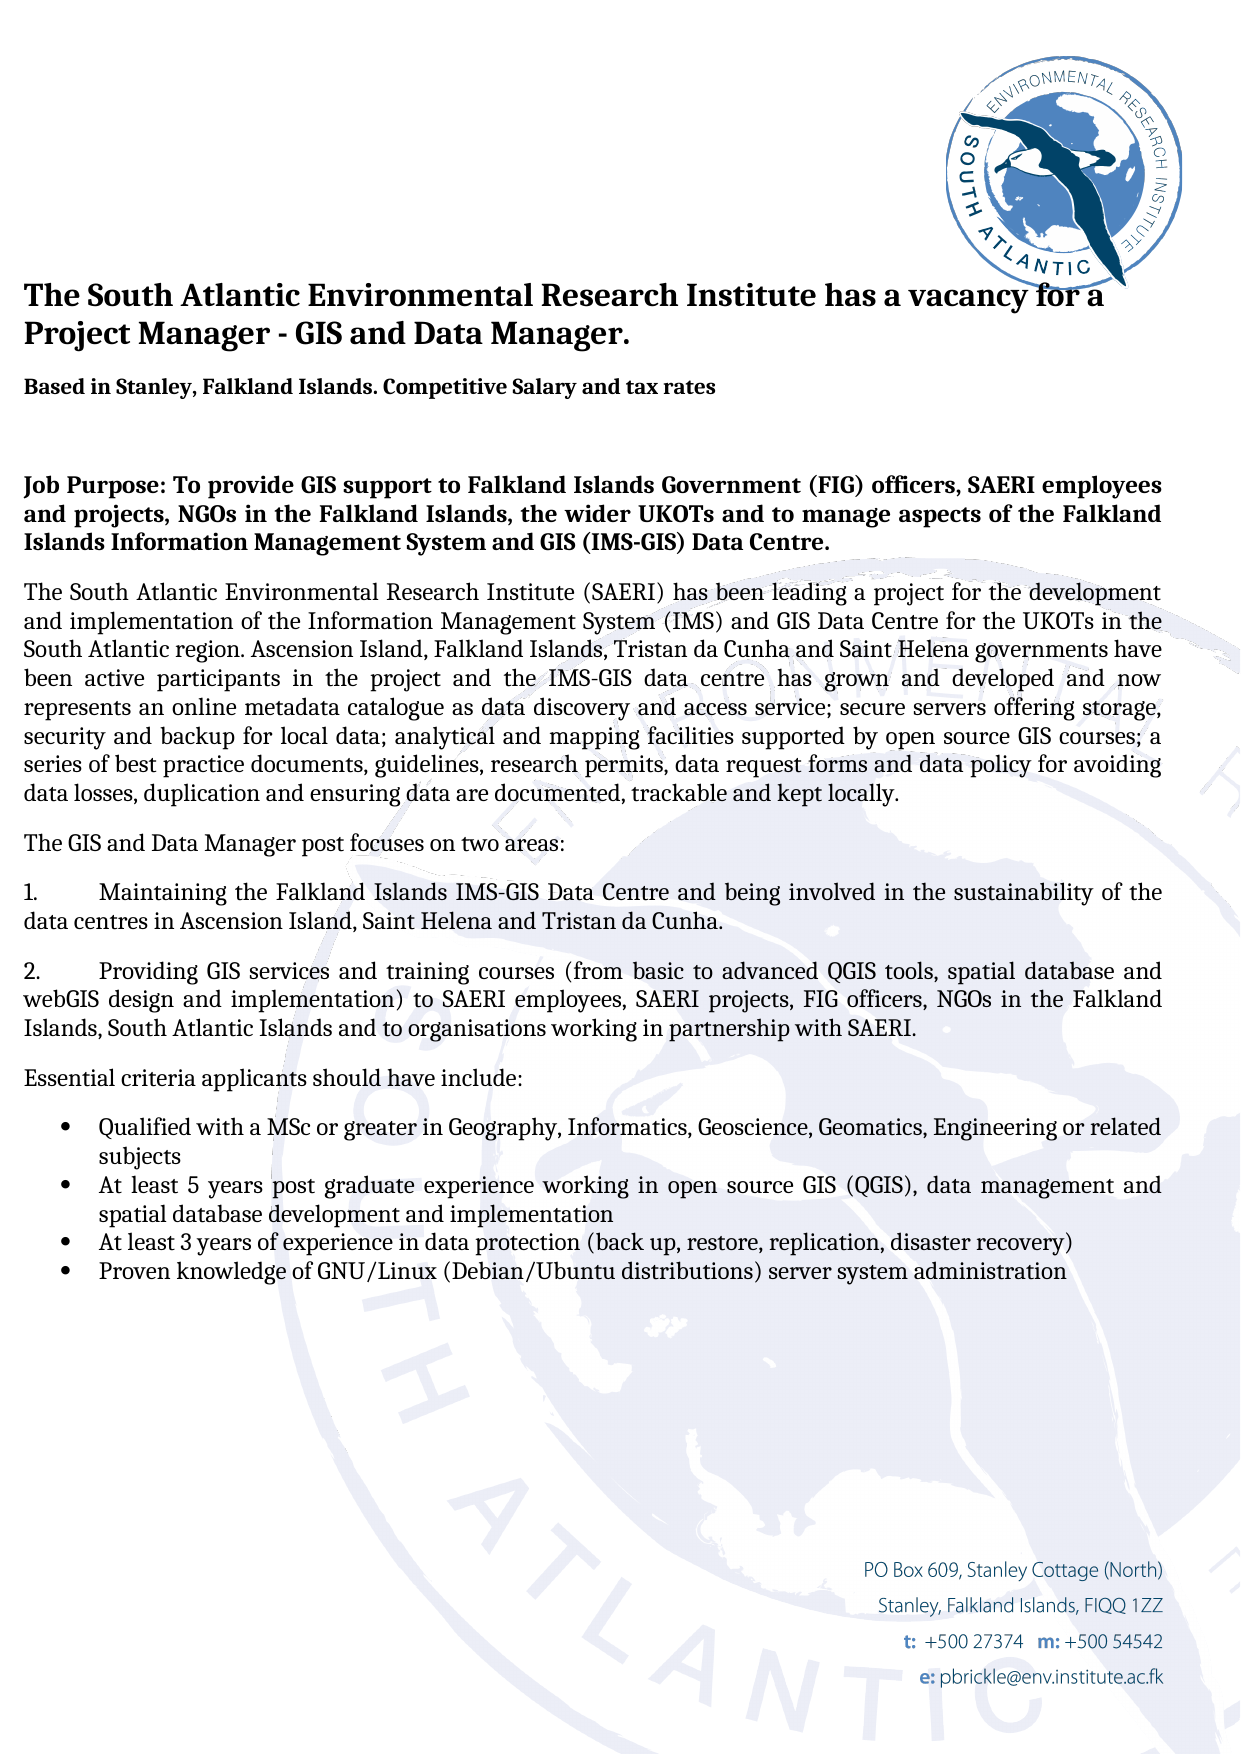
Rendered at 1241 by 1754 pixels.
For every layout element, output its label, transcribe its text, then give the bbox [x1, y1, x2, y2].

list At least 3 years of experience in data protection (back up, restore, replication, disaster recovery) [61, 1228, 1163, 1257]
text Job Purpose: To provide GIS support to Falkland Islands Government (FIG) officers, SAERI employees and projects, NGOs in the Falkland Islands, the wider UKOTs and to manage aspects of the Falkland Islands Information Management System and GIS (IMS-GIS) Data Centre. [24, 471, 1163, 557]
text Essential criteria applicants should have include: [24, 1064, 1163, 1092]
text 1. Maintaining the Falkland Islands IMS-GIS Data Centre and being involved in the sustainability of the data centres in Ascension Island, Saint Helena and Tristan da Cunha. [24, 878, 1163, 936]
list Proven knowledge of GNU/Linux (Debian/Ubuntu distributions) server system administration [61, 1257, 1163, 1286]
text Based in Stanley, Falkland Islands. Competitive Salary and tax rates [24, 374, 1163, 400]
text 2. Providing GIS services and training courses (from basic to advanced QGIS tools, spatial database and webGIS design and implementation) to SAERI employees, SAERI projects, FIG officers, NGOs in the Falkland Islands, South Atlantic Islands and to organisations working in partnership with SAERI. [24, 957, 1163, 1043]
text The South Atlantic Environmental Research Institute (SAERI) has been leading a project for the development and implementation of the Information Management System (IMS) and GIS Data Centre for the UKOTs in the South Atlantic region. Ascension Island, Falkland Islands, Tristan da Cunha and Saint Helena governments have been active participants in the project and the IMS-GIS data centre has grown and developed and now represents an online metadata catalogue as data discovery and access service; secure servers offering storage, security and backup for local data; analytical and mapping facilities supported by open source GIS courses; a series of best practice documents, guidelines, research permits, data request forms and data policy for avoiding data losses, duplication and ensuring data are documented, trackable and kept locally. [24, 578, 1163, 808]
list Qualified with a MSc or greater in Geography, Informatics, Geoscience, Geomatics, Engineering or related subjects [61, 1113, 1163, 1171]
picture [946, 56, 1183, 290]
text The South Atlantic Environmental Research Institute has a vacancy for a Project Manager - GIS and Data Manager. [24, 276, 1163, 353]
text The GIS and Data Manager post focuses on two areas: [24, 829, 1163, 857]
picture [233, 526, 1241, 1754]
list At least 5 years post graduate experience working in open source GIS (QGIS), data management and spatial database development and implementation [61, 1171, 1163, 1228]
